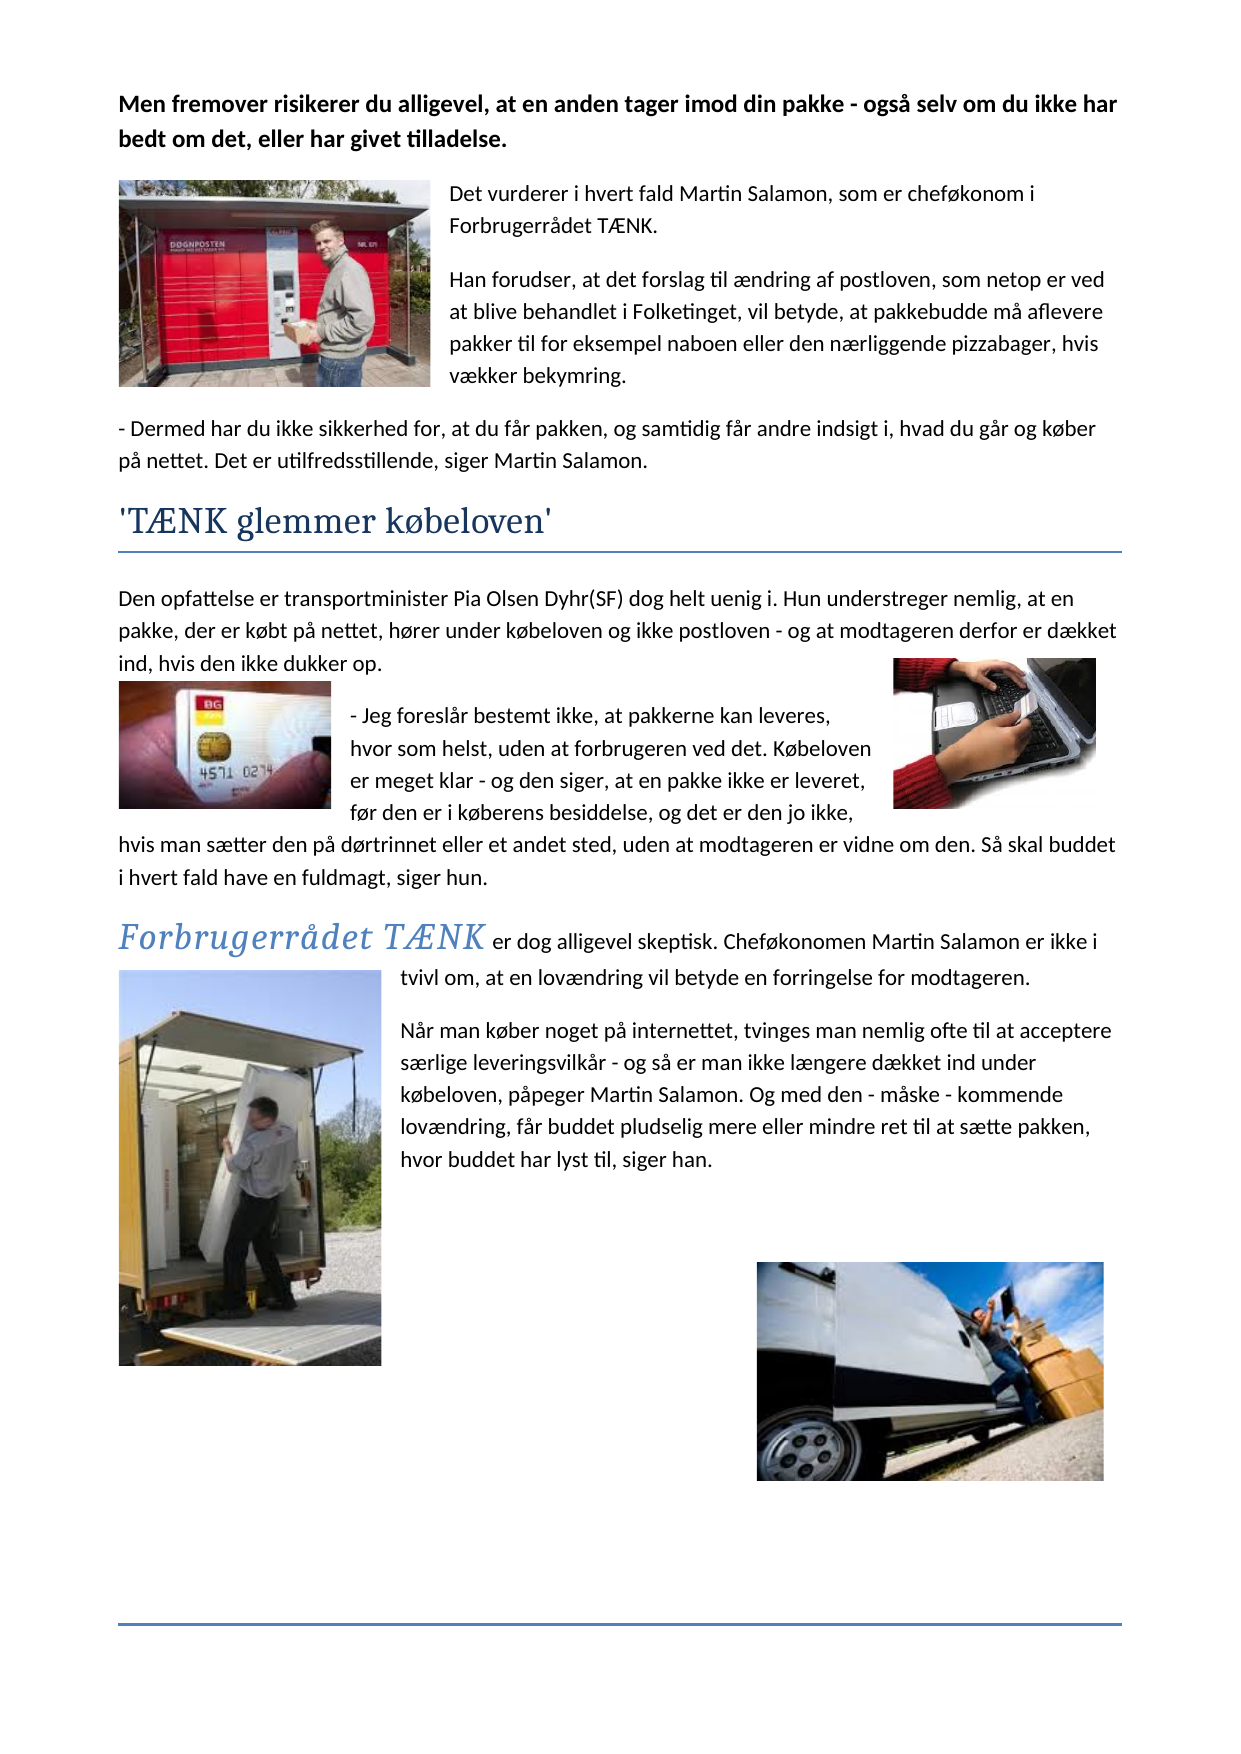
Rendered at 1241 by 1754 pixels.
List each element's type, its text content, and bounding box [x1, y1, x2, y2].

text Når man køber noget på internettet, tvinges man nemlig ofte til at acceptere særlige leveringsvilkår - og så er man ikke længere dækket ind under købeloven, påpeger Martin Salamon. Og med den - måske - kommende lovændring, får buddet pludselig mere eller mindre ret til at sætte pakken, hvor buddet har lyst til, siger han. [382, 1016, 1122, 1173]
text - Jeg foreslår bestemt ikke, at pakkerne kan leveres, hvor som helst, uden at forbrugeren ved det. Købeloven er meget klar - og den siger, at en pakke ikke er leveret, før den er i køberens besiddelse, og det er den jo ikke, hvis man sætter den på dørtrinnet eller et andet sted, uden at modtageren er vidne om den. Så skal buddet i hvert fald have en fuldmagt, siger hun. [118, 702, 1122, 891]
picture [756, 1262, 1104, 1481]
picture [118, 180, 431, 387]
text Forbrugerrådet TÆNK er dog alligevel skeptisk. Cheføkonomen Martin Salamon er ikke i tvivl om, at en lovændring vil betyde en forringelse for modtageren. [118, 916, 1122, 991]
text Det vurderer i hvert fald Martin Salamon, som er cheføkonom i Forbrugerrådet TÆNK. [118, 179, 1122, 240]
text Men fremover risikerer du alligevel, at en anden tager imod din pakke - også selv om du ikke har bedt om det, eller har givet tilladelse. [118, 89, 1122, 154]
text Den opfattelse er transportminister Pia Olsen Dyhr(SF) dog helt uenig i. Hun understreger nemlig, at en pakke, der er købt på nettet, hører under købeloven og ikke postloven - og at modtageren derfor er dækket ind, hvis den ikke dukker op. [118, 584, 1122, 677]
text Han forudser, at det forslag til ændring af postloven, som netop er ved at blive behandlet i Folketinget, vil betyde, at pakkebudde må aflevere pakker til for eksempel naboen eller den nærliggende pizzabager, hvis vækker bekymring. [118, 265, 1122, 389]
picture [118, 681, 332, 809]
title 'TÆNK glemmer købeloven' [118, 499, 1122, 551]
picture [118, 970, 382, 1366]
picture [893, 658, 1096, 809]
text - Dermed har du ikke sikkerhed for, at du får pakken, og samtidig får andre indsigt i, hvad du går og køber på nettet. Det er utilfredsstillende, siger Martin Salamon. [118, 414, 1122, 474]
